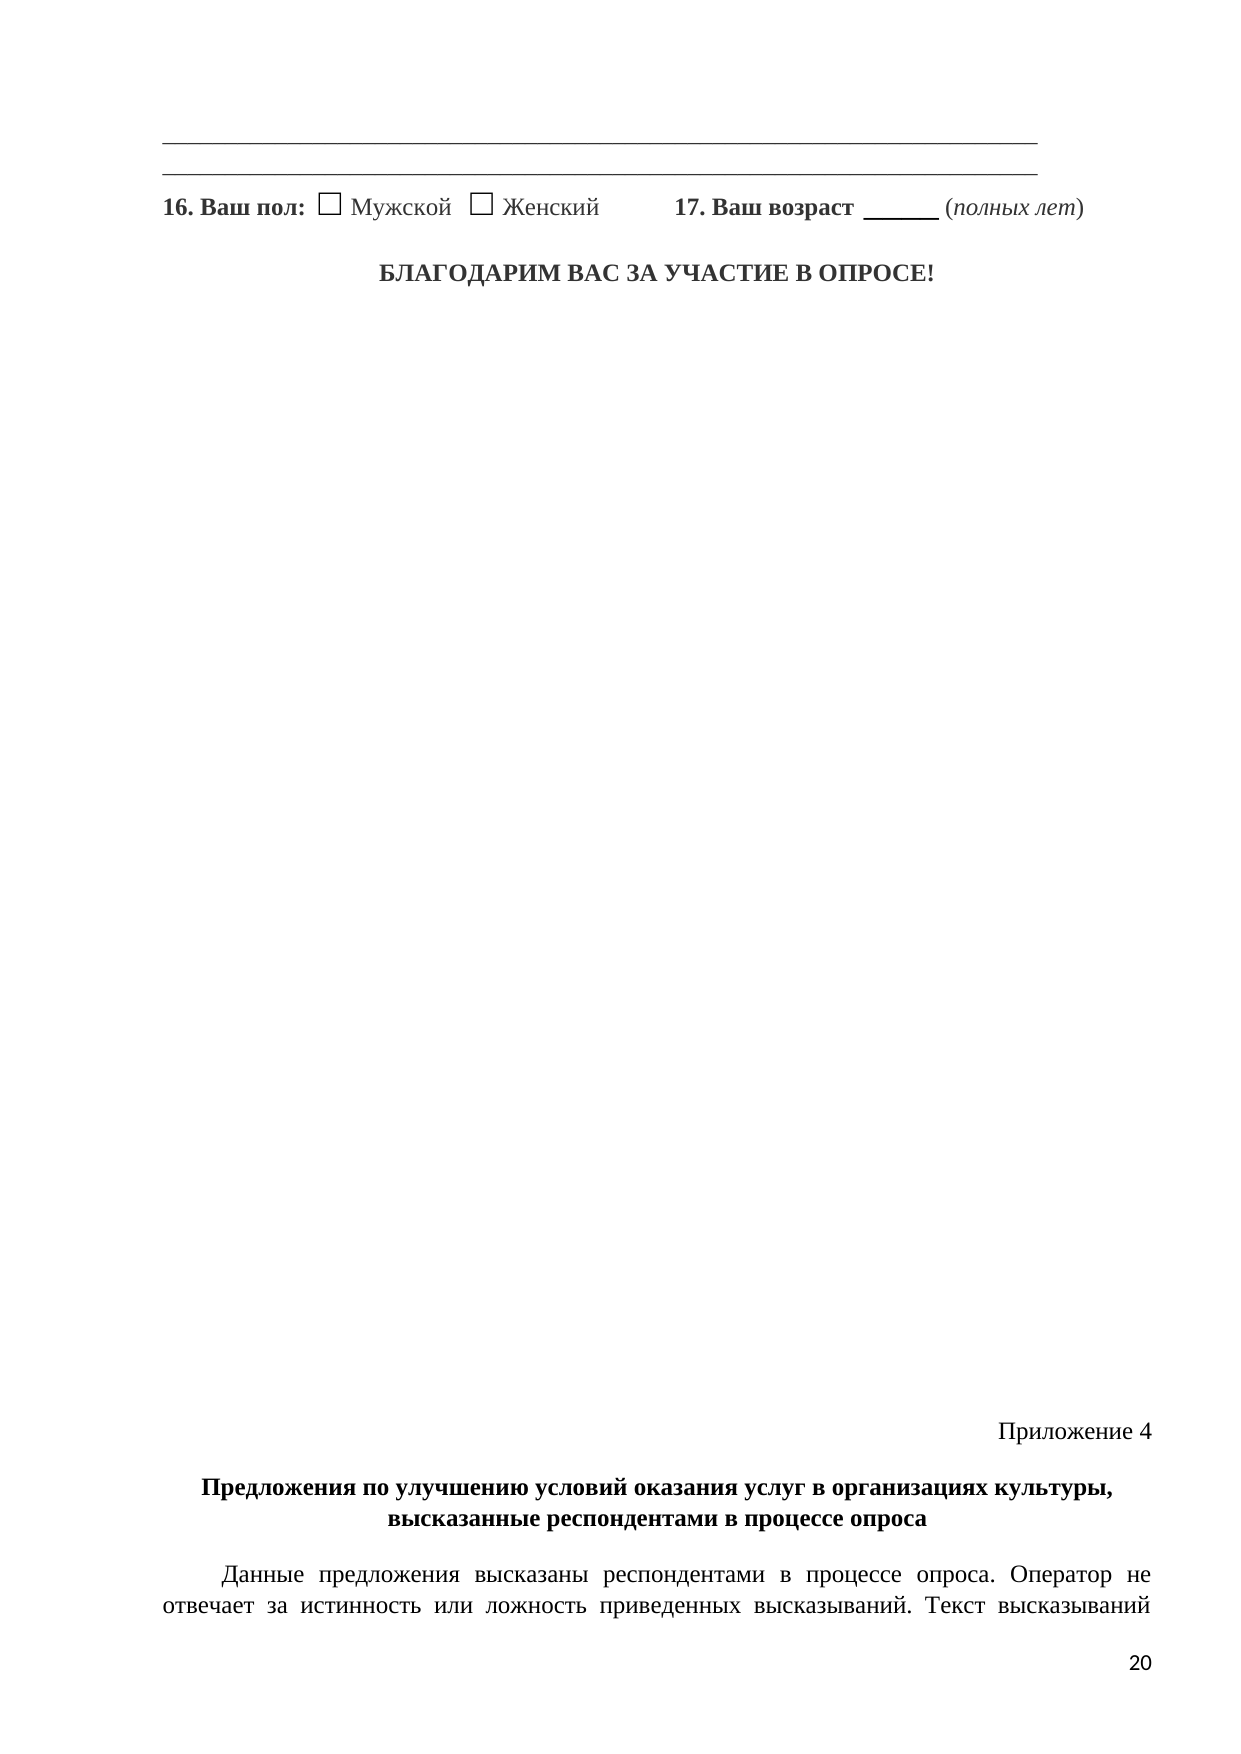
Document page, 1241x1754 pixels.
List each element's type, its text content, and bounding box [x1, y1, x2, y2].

text БЛАГОДАРИМ ВАС ЗА УЧАСТИЕ В ОПРОСЕ! [162, 258, 1152, 287]
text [162, 1559, 1152, 1619]
text Предложения по улучшению условий оказания услуг в организациях культуры, высказанные респондентами в процессе опроса [162, 1472, 1152, 1532]
text ______________________________________________________________________ [162, 149, 1152, 178]
text Приложение 4 [162, 1416, 1152, 1445]
text ______________________________________________________________________ [162, 118, 1152, 147]
text 16. Ваш пол: □ Мужской □ Женский 17. Ваш возраст ____ (полных лет) [162, 180, 1152, 223]
